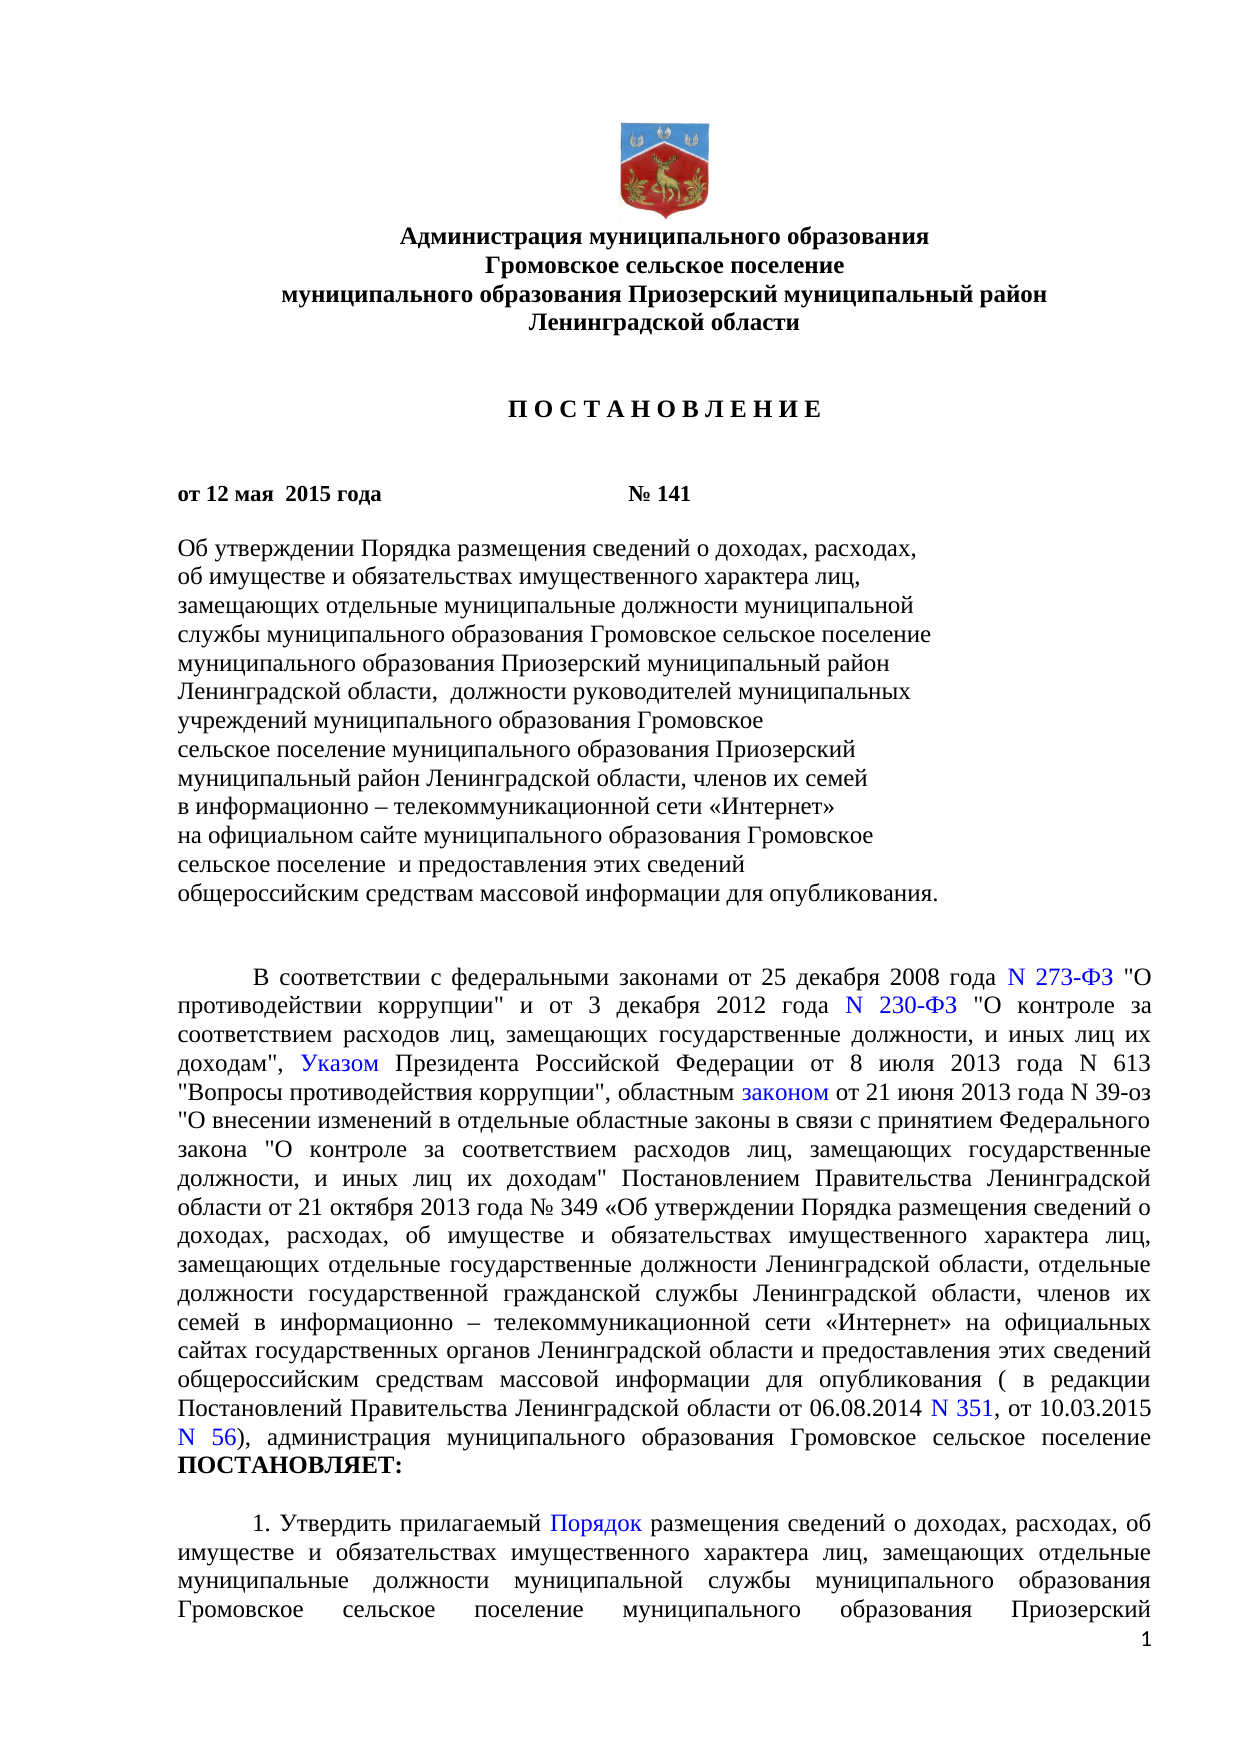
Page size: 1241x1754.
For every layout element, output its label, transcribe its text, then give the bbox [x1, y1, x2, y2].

text П О С Т А Н О В Л Е Н И Е [177, 394, 1152, 422]
picture [618, 118, 711, 222]
text муниципальный район Ленинградской области, членов их семей [177, 763, 1152, 791]
text Об утверждении Порядка размещения сведений о доходах, расходах, [177, 533, 1152, 561]
text муниципального образования Приозерский муниципальный район [177, 648, 1152, 676]
text сельское поселение и предоставления этих сведений [177, 849, 1152, 878]
text Ленинградской области [177, 307, 1152, 336]
text службы муниципального образования Громовское сельское поселение [177, 619, 1152, 648]
text Администрация муниципального образования [177, 221, 1152, 250]
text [177, 1508, 1152, 1623]
text от 12 мая 2015 года № 141 [177, 480, 1152, 506]
text муниципального образования Приозерский муниципальный район [177, 279, 1152, 307]
text на официальном сайте муниципального образования Громовское [177, 820, 1152, 849]
text Громовское сельское поселение [177, 250, 1152, 279]
text общероссийским средствам массовой информации для опубликования. [177, 878, 1152, 906]
text в информационно – телекоммуникационной сети «Интернет» [177, 791, 1152, 820]
text В соответствии с федеральными законами от 25 декабря 2008 года N 273-ФЗ "О противодействии коррупции" и от 3 декабря 2012 года N 230-ФЗ "О контроле за соответствием расходов лиц, замещающих государственные должности, и иных лиц их доходам", Указом Президента Российской Федерации от 8 июля 2013 года N 613 "Вопросы противодействия коррупции", областным законом от 21 июня 2013 года N 39-оз "О внесении изменений в отдельные областные законы в связи с принятием Федерального закона "О контроле за соответствием расходов лиц, замещающих государственные должности, и иных лиц их доходам" Постановлением Правительства Ленинградской области от 21 октября 2013 года № 349 «Об утверждении Порядка размещения сведений о доходах, расходах, об имуществе и обязательствах имущественного характера лиц, замещающих отдельные государственные должности Ленинградской области, отдельные должности государственной гражданской службы Ленинградской области, членов их семей в информационно – телекоммуникационной сети «Интернет» на официальных сайтах государственных органов Ленинградской области и предоставления этих сведений общероссийским средствам массовой информации для опубликования ( в редакции Постановлений Правительства Ленинградской области от 06.08.2014 N 351, от 10.03.2015 N 56), администрация муниципального образования Громовское сельское поселение ПОСТАНОВЛЯЕТ: [177, 962, 1152, 1479]
text учреждений муниципального образования Громовское [177, 705, 1152, 734]
text замещающих отдельные муниципальные должности муниципальной [177, 590, 1152, 619]
text Ленинградской области, должности руководителей муниципальных [177, 676, 1152, 705]
text об имуществе и обязательствах имущественного характера лиц, [177, 561, 1152, 590]
text сельское поселение муниципального образования Приозерский [177, 734, 1152, 763]
